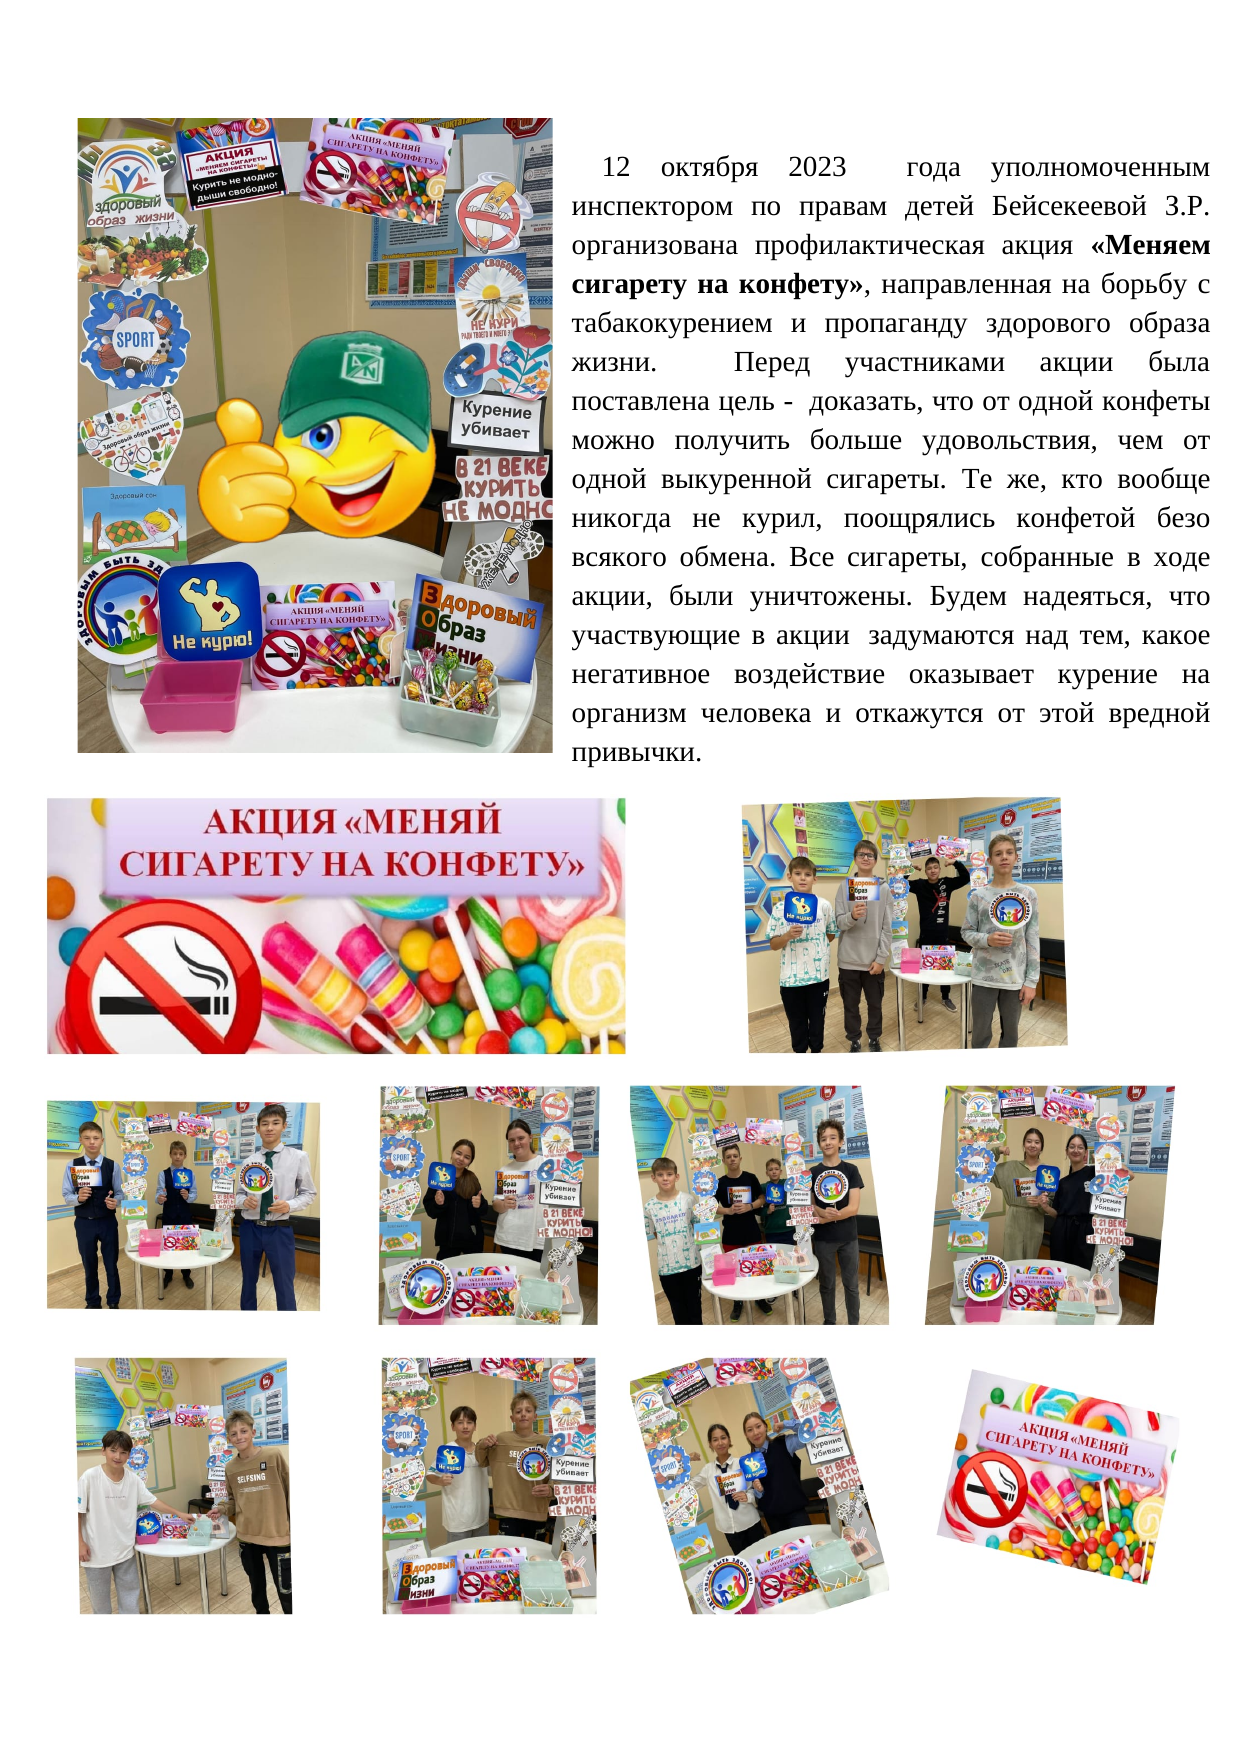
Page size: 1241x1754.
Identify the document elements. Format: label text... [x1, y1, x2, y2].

picture [77, 118, 553, 752]
picture [44, 793, 1182, 1618]
text 12 октября 2023 года уполномоченным инспектором по правам детей Бейсекеевой З.Р. организована профилактическая акция «Меняем сигарету на конфету», направленная на борьбу с табакокурением и пропаганду здорового образа жизни. Перед участниками акции была поставлена цель - доказать, что от одной конфеты можно получить больше удовольствия, чем от одной выкуренной сигареты. Те же, кто вообще никогда не курил, поощрялись конфетой безо всякого обмена. Все сигареты, собранные в ходе акции, были уничтожены. Будем надеяться, что участвующие в акции задумаются над тем, какое негативное воздействие оказывает курение на организм человека и откажутся от этой вредной привычки. [177, 143, 1211, 768]
